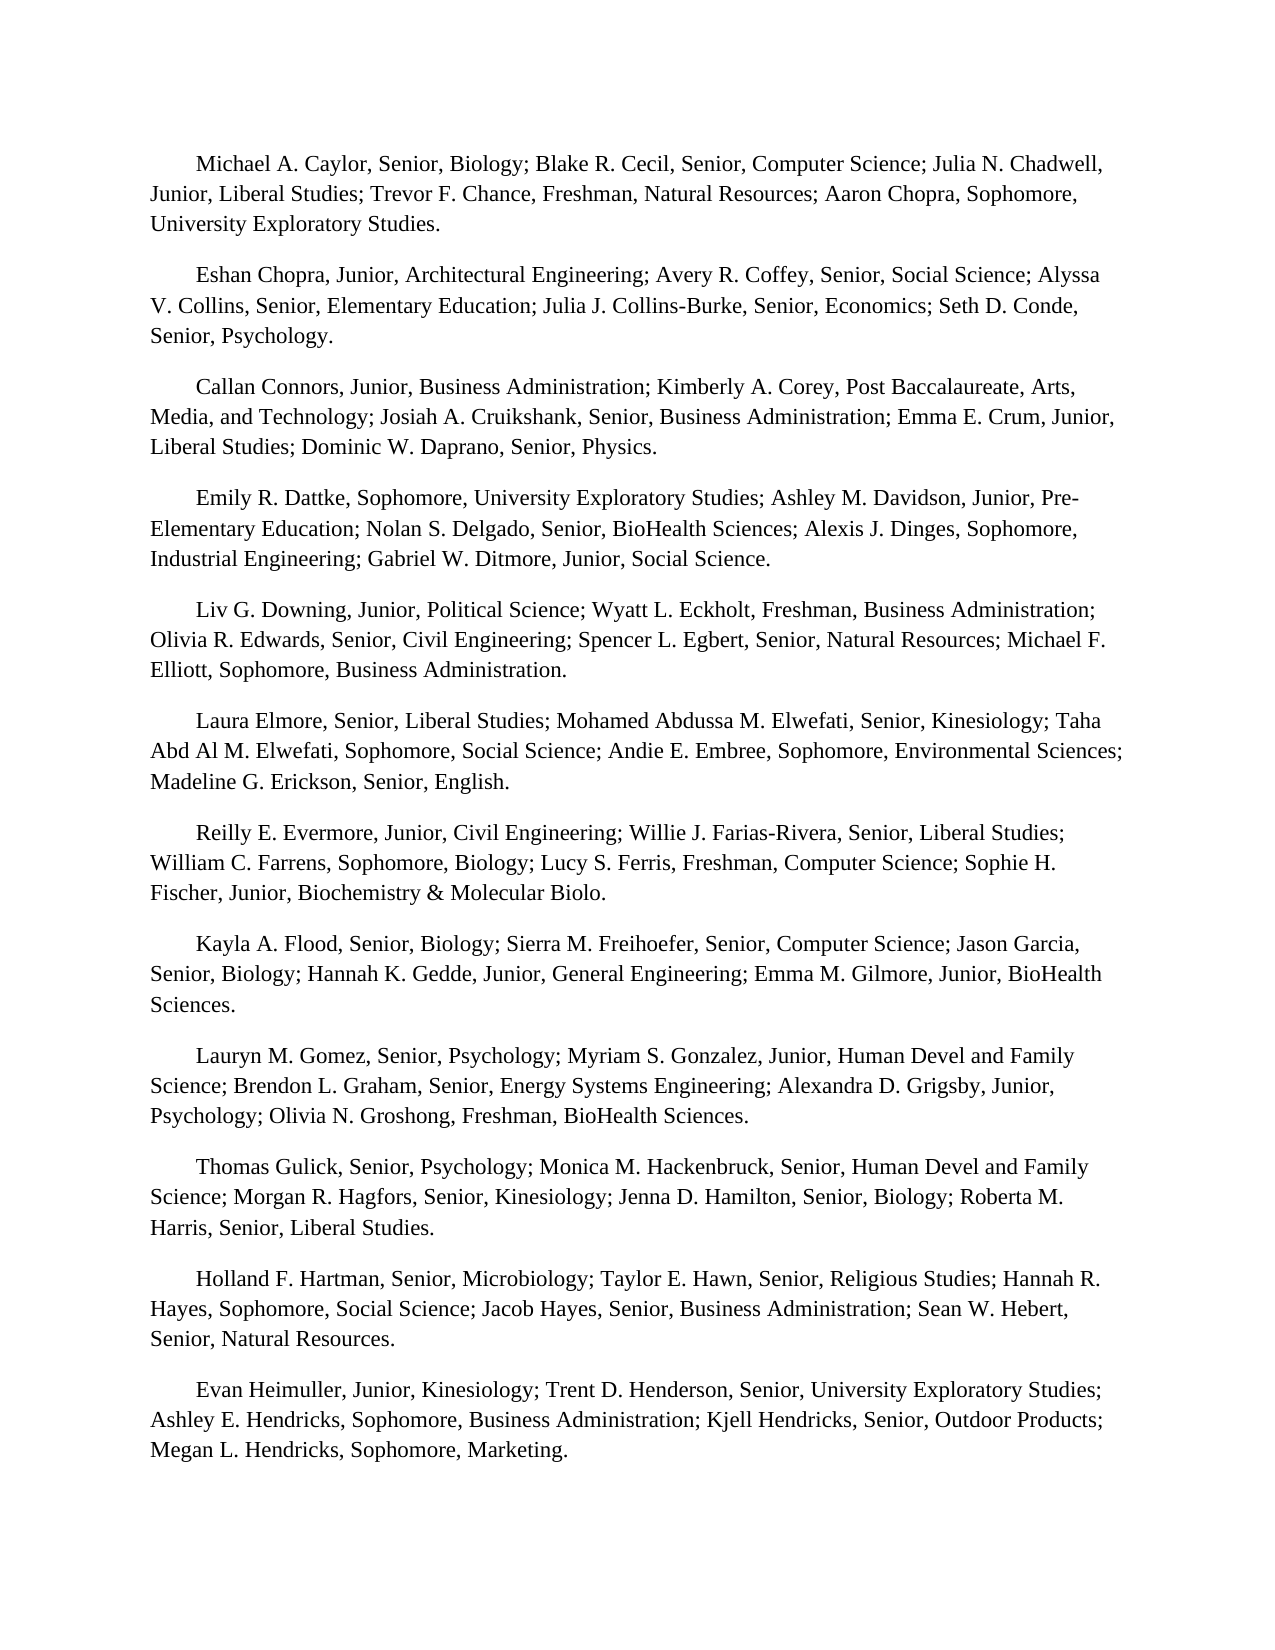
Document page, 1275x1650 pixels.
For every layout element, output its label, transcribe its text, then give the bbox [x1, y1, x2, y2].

text Holland F. Hartman, Senior, Microbiology; Taylor E. Hawn, Senior, Religious Studies; Hannah R. Hayes, Sophomore, Social Science; Jacob Hayes, Senior, Business Administration; Sean W. Hebert, Senior, Natural Resources. [150, 1264, 1125, 1351]
text Thomas Gulick, Senior, Psychology; Monica M. Hackenbruck, Senior, Human Devel and Family Science; Morgan R. Hagfors, Senior, Kinesiology; Jenna D. Hamilton, Senior, Biology; Roberta M. Harris, Senior, Liberal Studies. [150, 1153, 1125, 1240]
text Liv G. Downing, Junior, Political Science; Wyatt L. Eckholt, Freshman, Business Administration; Olivia R. Edwards, Senior, Civil Engineering; Spencer L. Egbert, Senior, Natural Resources; Michael F. Elliott, Sophomore, Business Administration. [150, 596, 1125, 683]
text Reilly E. Evermore, Junior, Civil Engineering; Willie J. Farias-Rivera, Senior, Liberal Studies; William C. Farrens, Sophomore, Biology; Lucy S. Ferris, Freshman, Computer Science; Sophie H. Fischer, Junior, Biochemistry & Molecular Biolo. [150, 819, 1125, 906]
text Evan Heimuller, Junior, Kinesiology; Trent D. Henderson, Senior, University Exploratory Studies; Ashley E. Hendricks, Sophomore, Business Administration; Kjell Hendricks, Senior, Outdoor Products; Megan L. Hendricks, Sophomore, Marketing. [150, 1376, 1125, 1463]
text Callan Connors, Junior, Business Administration; Kimberly A. Corey, Post Baccalaureate, Arts, Media, and Technology; Josiah A. Cruikshank, Senior, Business Administration; Emma E. Crum, Junior, Liberal Studies; Dominic W. Daprano, Senior, Physics. [150, 373, 1125, 460]
text Laura Elmore, Senior, Liberal Studies; Mohamed Abdussa M. Elwefati, Senior, Kinesiology; Taha Abd Al M. Elwefati, Sophomore, Social Science; Andie E. Embree, Sophomore, Environmental Sciences; Madeline G. Erickson, Senior, English. [150, 707, 1125, 794]
text Lauryn M. Gomez, Senior, Psychology; Myriam S. Gonzalez, Junior, Human Devel and Family Science; Brendon L. Graham, Senior, Energy Systems Engineering; Alexandra D. Grigsby, Junior, Psychology; Olivia N. Groshong, Freshman, BioHealth Sciences. [150, 1042, 1125, 1128]
text Emily R. Dattke, Sophomore, University Exploratory Studies; Ashley M. Davidson, Junior, Pre-Elementary Education; Nolan S. Delgado, Senior, BioHealth Sciences; Alexis J. Dinges, Sophomore, Industrial Engineering; Gabriel W. Ditmore, Junior, Social Science. [150, 484, 1125, 571]
text Michael A. Caylor, Senior, Biology; Blake R. Cecil, Senior, Computer Science; Julia N. Chadwell, Junior, Liberal Studies; Trevor F. Chance, Freshman, Natural Resources; Aaron Chopra, Sophomore, University Exploratory Studies. [150, 150, 1125, 237]
text Eshan Chopra, Junior, Architectural Engineering; Avery R. Coffey, Senior, Social Science; Alyssa V. Collins, Senior, Elementary Education; Julia J. Collins-Burke, Senior, Economics; Seth D. Conde, Senior, Psychology. [150, 261, 1125, 348]
text Kayla A. Flood, Senior, Biology; Sierra M. Freihoefer, Senior, Computer Science; Jason Garcia, Senior, Biology; Hannah K. Gedde, Junior, General Engineering; Emma M. Gilmore, Junior, BioHealth Sciences. [150, 930, 1125, 1017]
